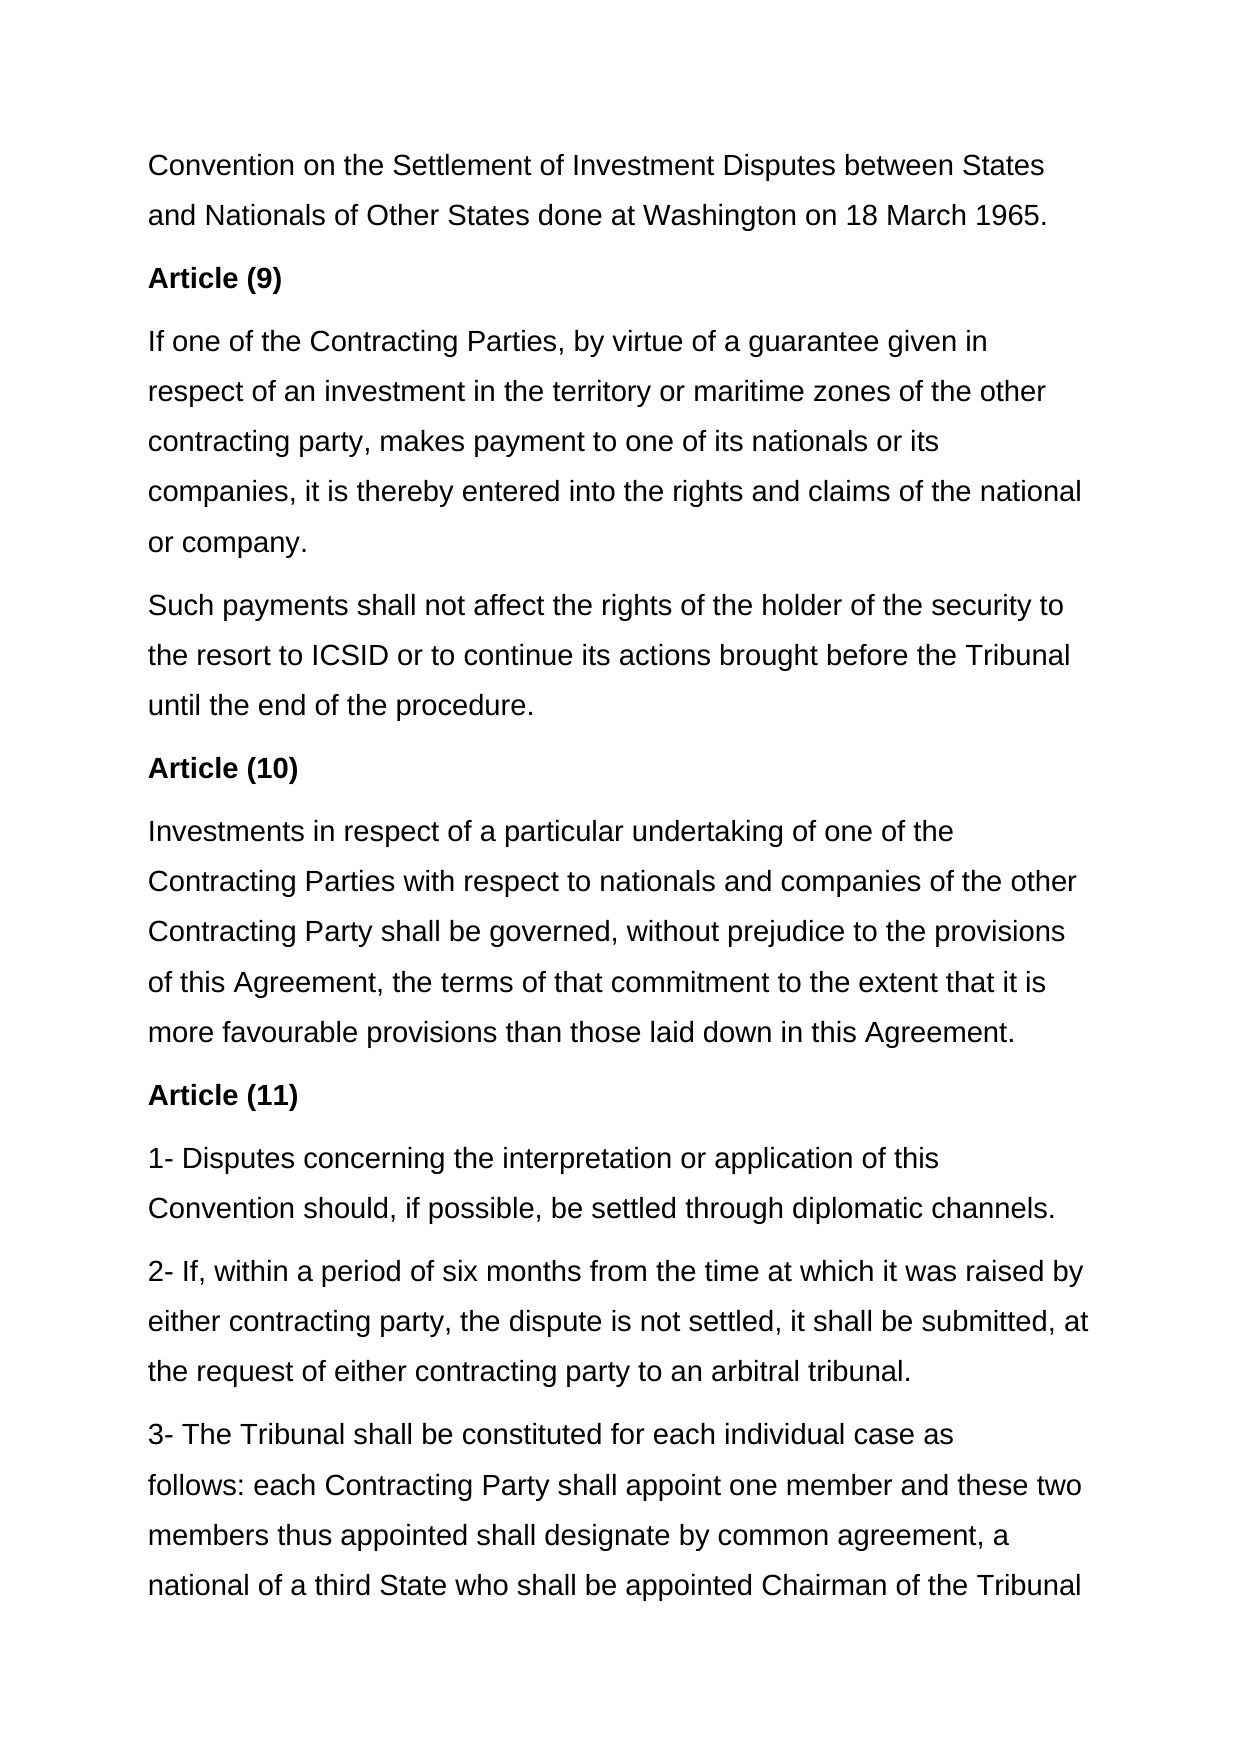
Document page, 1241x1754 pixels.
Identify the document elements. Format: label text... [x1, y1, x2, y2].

text Article (10) [148, 751, 1093, 784]
text If one of the Contracting Parties, by virtue of a guarantee given in respect of an investment in the territory or maritime zones of the other contracting party, makes payment to one of its nationals or its companies, it is thereby entered into the rights and claims of the national or company. [148, 323, 1093, 558]
text Article (9) [148, 261, 1093, 294]
text 2- If, within a period of six months from the time at which it was raised by either contracting party, the dispute is not settled, it shall be submitted, at the request of either contracting party to an arbitral tribunal. [148, 1254, 1093, 1388]
text 1- Disputes concerning the interpretation or application of this Convention should, if possible, be settled through diplomatic channels. [148, 1141, 1093, 1224]
text Such payments shall not affect the rights of the holder of the security to the resort to ICSID or to continue its actions brought before the Tribunal until the end of the procedure. [148, 588, 1093, 722]
text Article (11) [148, 1078, 1093, 1111]
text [148, 1417, 1093, 1602]
text Investments in respect of a particular undertaking of one of the Contracting Parties with respect to nationals and companies of the other Contracting Party shall be governed, without prejudice to the provisions of this Agreement, the terms of that commitment to the extent that it is more favourable provisions than those laid down in this Agreement. [148, 814, 1093, 1049]
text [148, 148, 1093, 231]
